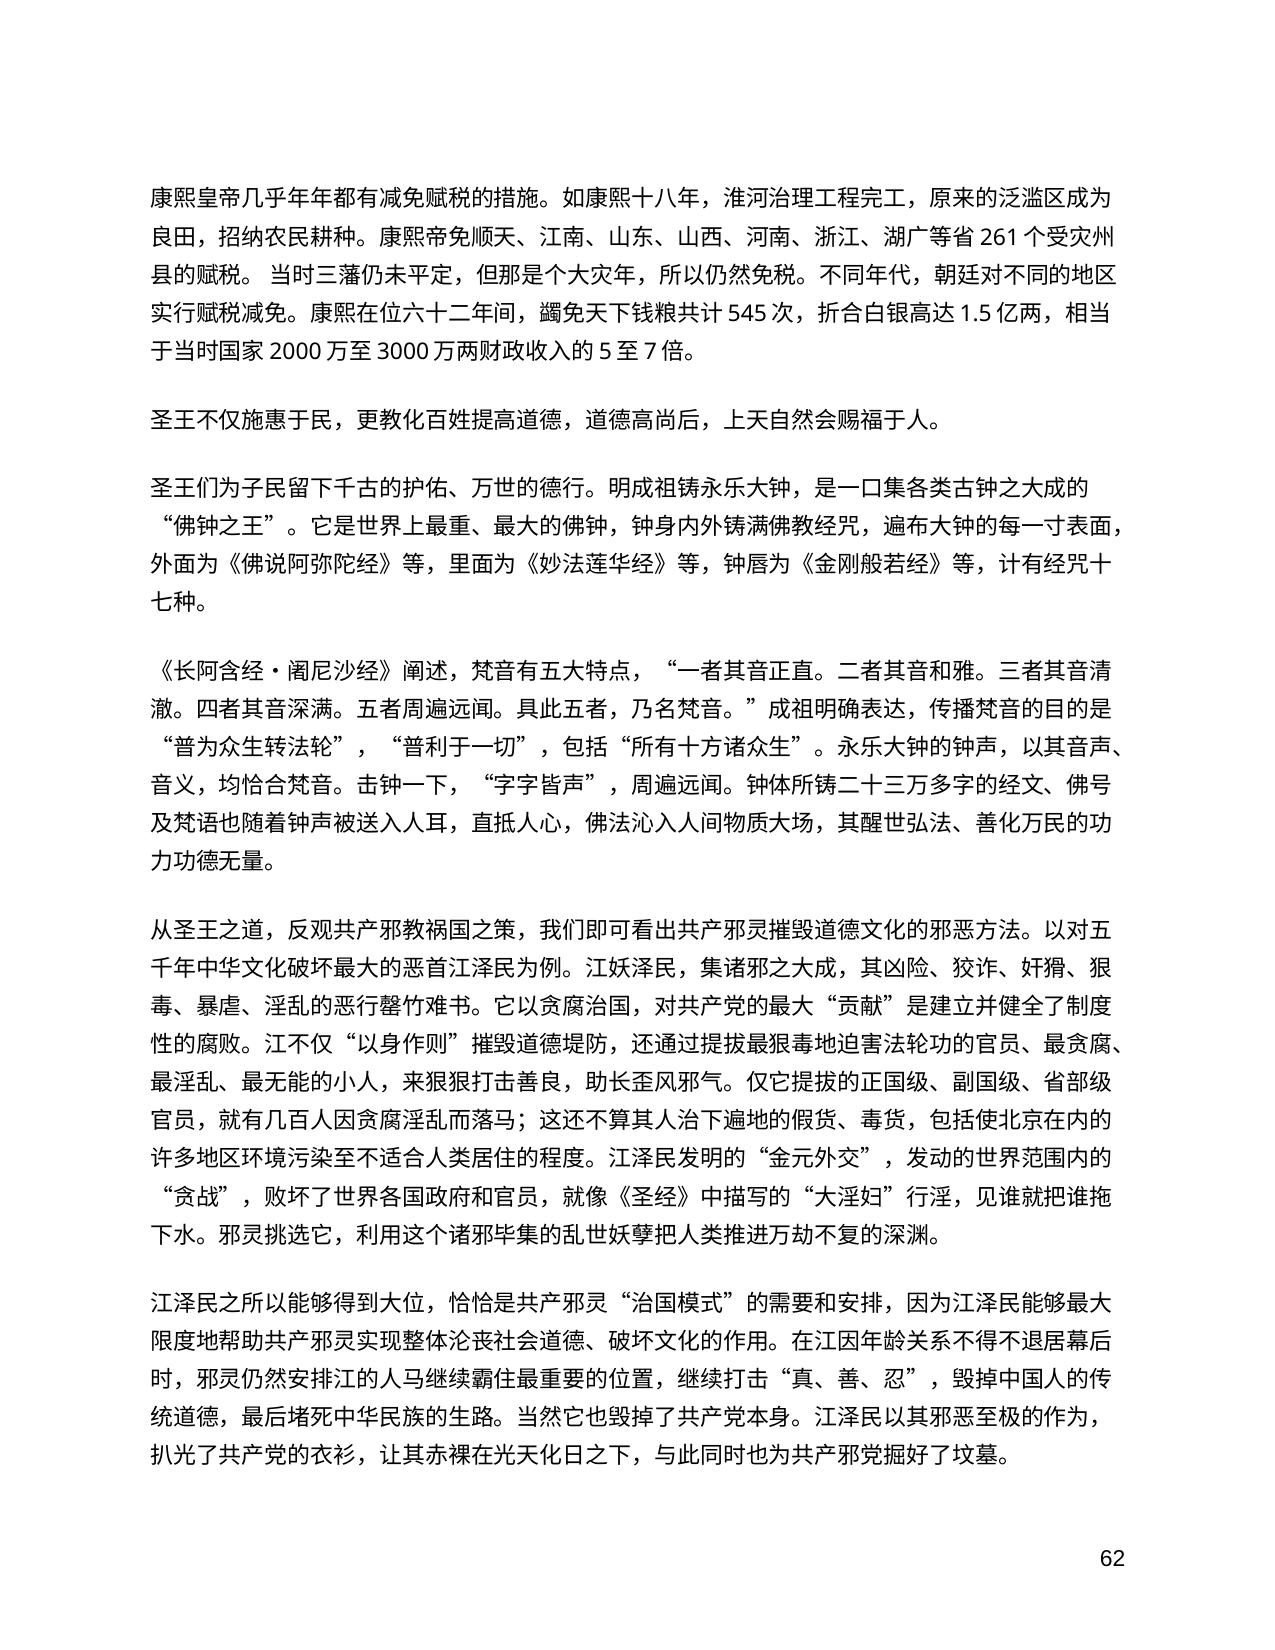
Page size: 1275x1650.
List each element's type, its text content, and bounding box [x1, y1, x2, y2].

text 江泽民之所以能够得到大位，恰恰是共产邪灵“治国模式”的需要和安排，因为江泽民能够最大限度地帮助共产邪灵实现整体沦丧社会道德、破坏文化的作用。在江因年龄关系不得不退居幕后时，邪灵仍然安排江的人马继续霸住最重要的位置，继续打击“真、善、忍”，毁掉中国人的传统道德，最后堵死中华民族的生路。当然它也毁掉了共产党本身。江泽民以其邪恶至极的作为，扒光了共产党的衣衫，让其赤裸在光天化日之下，与此同时也为共产邪党掘好了坟墓。 [150, 1285, 1125, 1471]
text 从圣王之道，反观共产邪教祸国之策，我们即可看出共产邪灵摧毁道德文化的邪恶方法。以对五千年中华文化破坏最大的恶首江泽民为例。江妖泽民，集诸邪之大成，其凶险、狡诈、奸猾、狠毒、暴虐、淫乱的恶行罄竹难书。它以贪腐治国，对共产党的最大“贡献”是建立并健全了制度性的腐败。江不仅“以身作则”摧毁道德堤防，还通过提拔最狠毒地迫害法轮功的官员、最贪腐、最淫乱、最无能的小人，来狠狠打击善良，助长歪风邪气。仅它提拔的正国级、副国级、省部级官员，就有几百人因贪腐淫乱而落马；这还不算其人治下遍地的假货、毒货，包括使北京在内的许多地区环境污染至不适合人类居住的程度。江泽民发明的“金元外交”，发动的世界范围内的“贪战”，败坏了世界各国政府和官员，就像《圣经》中描写的“大淫妇”行淫，见谁就把谁拖下水。邪灵挑选它，利用这个诸邪毕集的乱世妖孽把人类推进万劫不复的深渊。 [150, 911, 1125, 1250]
text 康熙皇帝几乎年年都有减免赋税的措施。如康熙十八年，淮河治理工程完工，原来的泛滥区成为良田，招纳农民耕种。康熙帝免顺天、江南、山东、山西、河南、浙江、湖广等省261个受灾州县的赋税。 当时三藩仍未平定，但那是个大灾年，所以仍然免税。不同年代，朝廷对不同的地区实行赋税减免。康熙在位六十二年间，蠲免天下钱粮共计545次，折合白银高达1.5亿两，相当于当时国家2000万至3000万两财政收入的5至7倍。 [150, 180, 1125, 366]
text 圣王不仅施惠于民，更教化百姓提高道德，道德高尚后，上天自然会赐福于人。 [150, 401, 1125, 435]
text 圣王们为子民留下千古的护佑、万世的德行。明成祖铸永乐大钟，是一口集各类古钟之大成的“佛钟之王”。它是世界上最重、最大的佛钟，钟身内外铸满佛教经咒，遍布大钟的每一寸表面，外面为《佛说阿弥陀经》等，里面为《妙法莲华经》等，钟唇为《金刚般若经》等，计有经咒十七种。 [150, 470, 1125, 617]
text 《长阿含经‧阇尼沙经》阐述，梵音有五大特点，“一者其音正直。二者其音和雅。三者其音清澈。四者其音深满。五者周遍远闻。具此五者，乃名梵音。”成祖明确表达，传播梵音的目的是“普为众生转法轮”，“普利于一切”，包括“所有十方诸众生”。永乐大钟的钟声，以其音声、音义，均恰合梵音。击钟一下，“字字皆声”，周遍远闻。钟体所铸二十三万多字的经文、佛号及梵语也随着钟声被送入人耳，直抵人心，佛法沁入人间物质大场，其醒世弘法、善化万民的功力功德无量。 [150, 652, 1125, 876]
